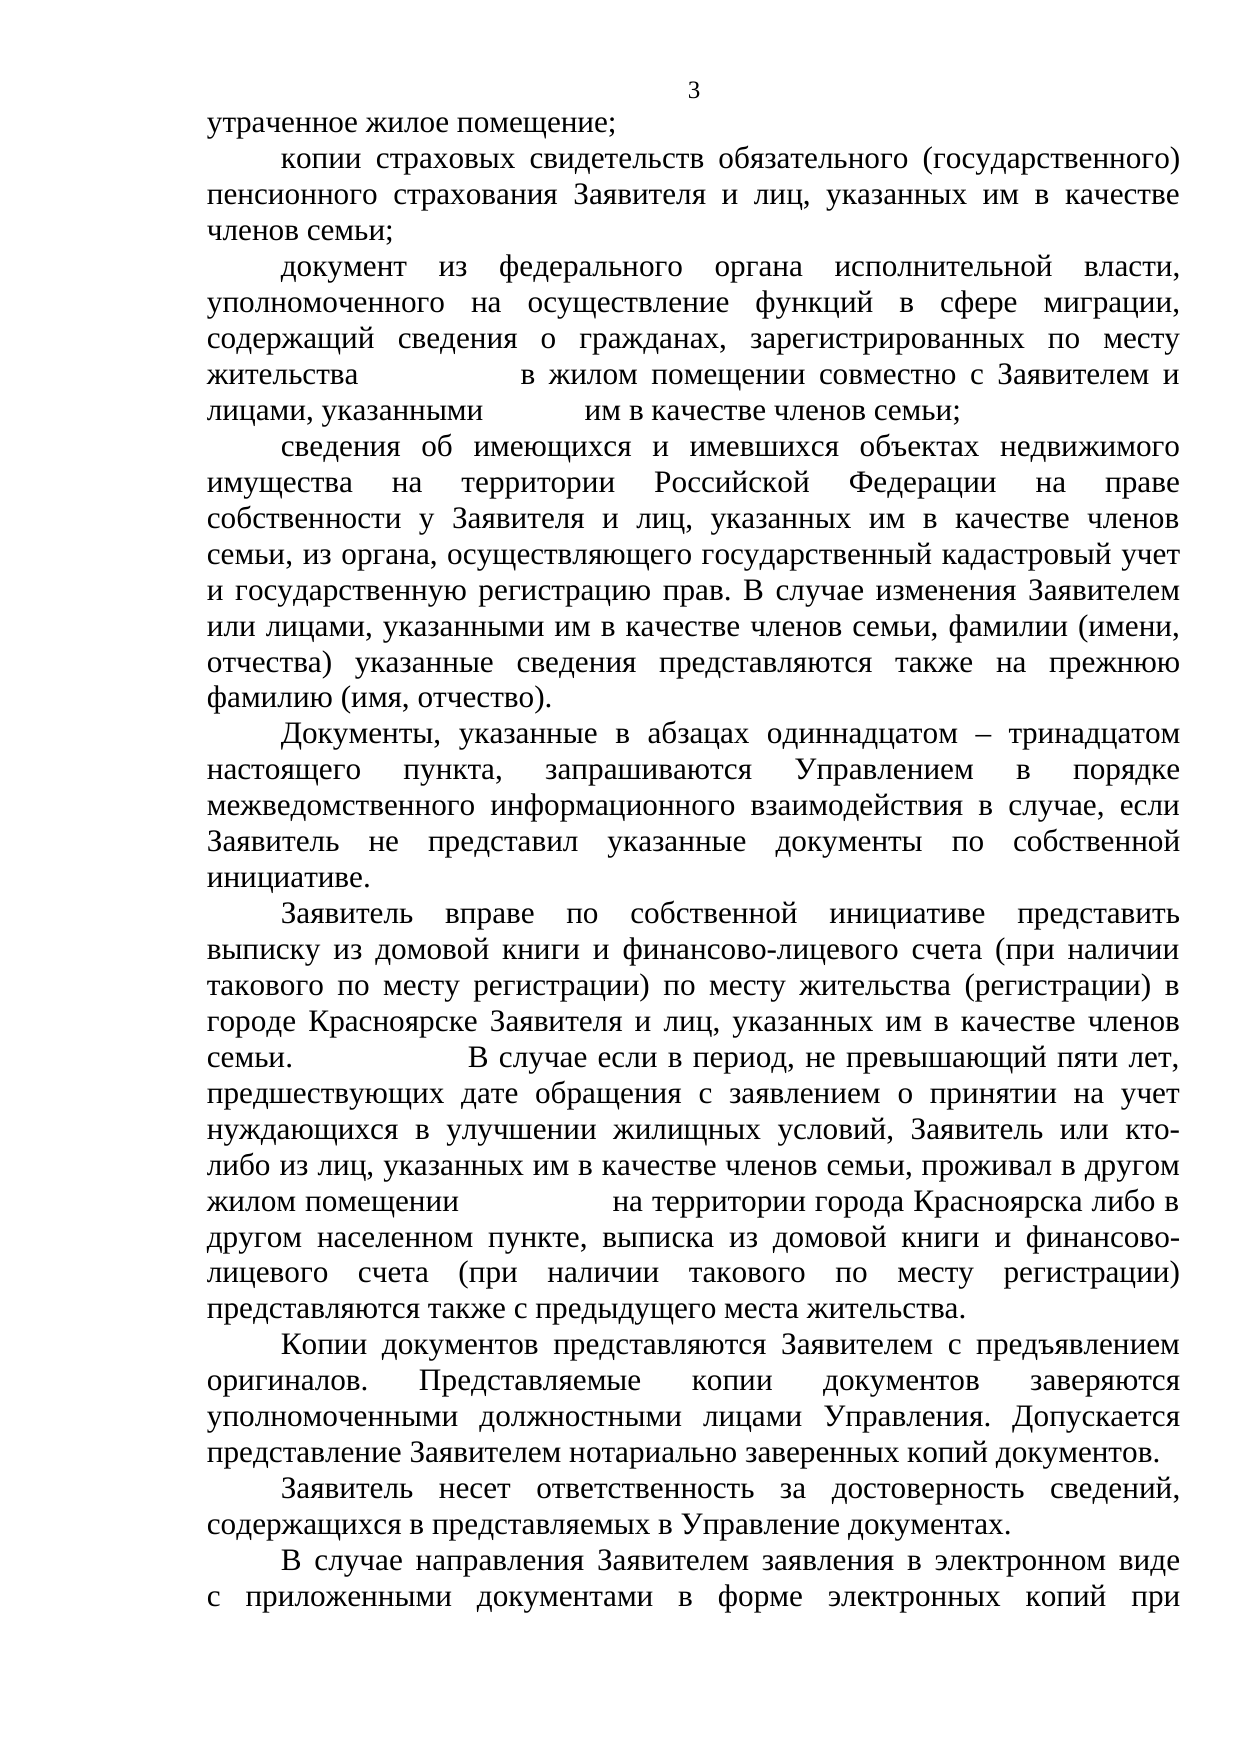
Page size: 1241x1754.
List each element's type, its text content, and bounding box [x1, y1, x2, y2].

text Заявитель несет ответственность за достоверность сведений, содержащихся в представляемых в Управление документах. [207, 1469, 1181, 1541]
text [207, 1541, 1181, 1613]
text Заявитель вправе по собственной инициативе представить выписку из домовой книги и финансово-лицевого счета (при наличии такового по месту регистрации) по месту жительства (регистрации) в городе Красноярске Заявителя и лиц, указанных им в качестве членов семьи. В случае если в период, не превышающий пяти лет, предшествующих дате обращения с заявлением о принятии на учет нуждающихся в улучшении жилищных условий, Заявитель или кто-либо из лиц, указанных им в качестве членов семьи, проживал в другом жилом помещении на территории города Красноярска либо в другом населенном пункте, выписка из домовой книги и финансово-лицевого счета (при наличии такового по месту регистрации) представляются также с предыдущего места жительства. [207, 894, 1181, 1326]
text копии страховых свидетельств обязательного (государственного) пенсионного страхования Заявителя и лиц, указанных им в качестве членов семьи; [207, 140, 1181, 247]
text сведения об имеющихся и имевшихся объектах недвижимого имущества на территории Российской Федерации на праве собственности у Заявителя и лиц, указанных им в качестве членов семьи, из органа, осуществляющего государственный кадастровый учет и государственную регистрацию прав. В случае изменения Заявителем или лицами, указанными им в качестве членов семьи, фамилии (имени, отчества) указанные сведения представляются также на прежнюю фамилию (имя, отчество). [207, 427, 1181, 715]
text Копии документов представляются Заявителем с предъявлением оригиналов. Представляемые копии документов заверяются уполномоченными должностными лицами Управления. Допускается представление Заявителем нотариально заверенных копий документов. [207, 1326, 1181, 1469]
text Документы, указанные в абзацах одиннадцатом – тринадцатом настоящего пункта, запрашиваются Управлением в порядке межведомственного информационного взаимодействия в случае, если Заявитель не представил указанные документы по собственной инициативе. [207, 715, 1181, 894]
text документ из федерального органа исполнительной власти, уполномоченного на осуществление функций в сфере миграции, содержащий сведения о гражданах, зарегистрированных по месту жительства в жилом помещении совместно с Заявителем и лицами, указанными им в качестве членов семьи; [207, 247, 1181, 427]
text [207, 104, 1181, 140]
